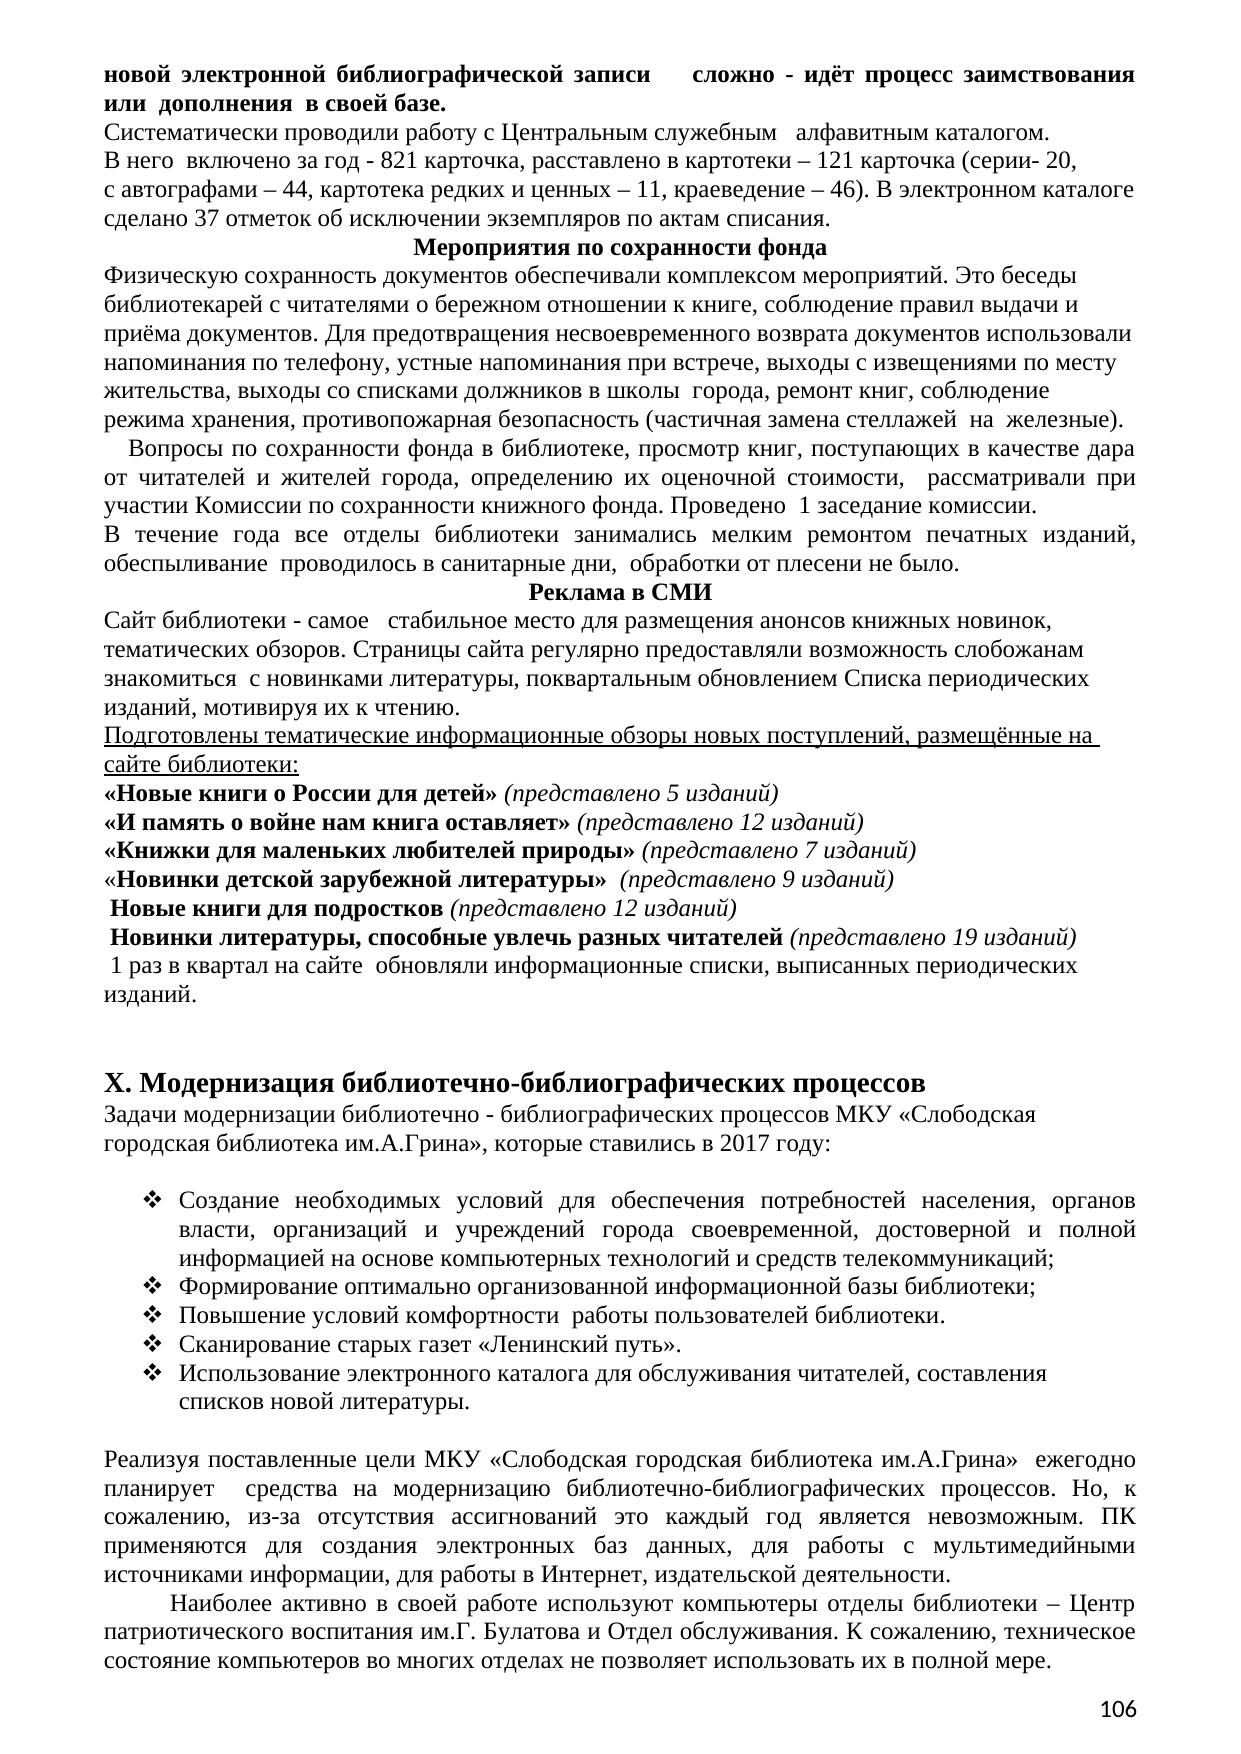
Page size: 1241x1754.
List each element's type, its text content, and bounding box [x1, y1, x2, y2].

list Использование электронного каталога для обслуживания читателей, составления списков новой литературы. [141, 1358, 1137, 1415]
text 1 раз в квартал на сайте обновляли информационные списки, выписанных периодических изданий. [103, 950, 1137, 1008]
text Систематически проводили работу с Центральным служебным алфавитным каталогом. [85, 117, 1137, 145]
text Реализуя поставленные цели МКУ «Слободская городская библиотека им.А.Грина» ежегодно планирует средства на модернизацию библиотечно-библиографических процессов. Но, к сожалению, из-за отсутствия ассигнований это каждый год является невозможным. ПК применяются для создания электронных баз данных, для работы с мультимедийными источниками информации, для работы в Интернет, издательской деятельности. [103, 1444, 1137, 1588]
text Сайт библиотеки - самое стабильное место для размещения анонсов книжных новинок, тематических обзоров. Страницы сайта регулярно предоставляли возможность слобожанам знакомиться с новинками литературы, поквартальным обновлением Списка периодических изданий, мотивируя их к чтению. [103, 605, 1137, 720]
text Новинки литературы, способные увлечь разных читателей (представлено 19 изданий) [103, 922, 1137, 950]
list Повышение условий комфортности работы пользователей библиотеки. [141, 1300, 1137, 1329]
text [103, 59, 1137, 117]
text «И память о войне нам книга оставляет» (представлено 12 изданий) [85, 807, 1137, 835]
text В него включено за год - 821 карточка, расставлено в картотеки – 121 карточка (серии- 20, [85, 145, 1137, 174]
text Вопросы по сохранности фонда в библиотеке, просмотр книг, поступающих в качестве дара от читателей и жителей города, определению их оценочной стоимости, рассматривали при участии Комиссии по сохранности книжного фонда. Проведено 1 заседание комиссии. [103, 433, 1137, 519]
text с автографами – 44, картотека редких и ценных – 11, краеведение – 46). В электронном каталоге [85, 174, 1137, 203]
text «Новые книги о России для детей» (представлено 5 изданий) [103, 778, 1137, 807]
text Реклама в СМИ [103, 577, 1137, 605]
list Создание необходимых условий для обеспечения потребностей населения, органов власти, организаций и учреждений города своевременной, достоверной и полной информацией на основе компьютерных технологий и средств телекоммуникаций; [141, 1185, 1137, 1271]
text Новые книги для подростков (представлено 12 изданий) [103, 893, 1137, 922]
list Формирование оптимально организованной информационной базы библиотеки; [141, 1271, 1137, 1300]
text Х. Модернизация библиотечно-библиографических процессов [103, 1065, 1137, 1099]
text Наиболее активно в своей работе используют компьютеры отделы библиотеки – Центр патриотического воспитания им.Г. Булатова и Отдел обслуживания. К сожалению, техническое состояние компьютеров во многих отделах не позволяет использовать их в полной мере. [103, 1588, 1137, 1674]
list Сканирование старых газет «Ленинский путь». [141, 1329, 1137, 1358]
text Задачи модернизации библиотечно - библиографических процессов МКУ «Слободская городская библиотека им.А.Грина», которые ставились в 2017 году: [103, 1099, 1137, 1156]
text «Книжки для маленьких любителей природы» (представлено 7 изданий) [85, 835, 1137, 864]
text Подготовлены тематические информационные обзоры новых поступлений, размещённые на сайте библиотеки: [103, 720, 1137, 778]
text В течение года все отделы библиотеки занимались мелким ремонтом печатных изданий, обеспыливание проводилось в санитарные дни, обработки от плесени не было. [103, 519, 1137, 577]
text Мероприятия по сохранности фонда [103, 232, 1137, 260]
text Физическую сохранность документов обеспечивали комплексом мероприятий. Это беседы библиотекарей с читателями о бережном отношении к книге, соблюдение правил выдачи и приёма документов. Для предотвращения несвоевременного возврата документов использовали напоминания по телефону, устные напоминания при встрече, выходы с извещениями по месту жительства, выходы со списками должников в школы города, ремонт книг, соблюдение режима хранения, противопожарная безопасность (частичная замена стеллажей на железные). [103, 260, 1137, 433]
text «Новинки детской зарубежной литературы» (представлено 9 изданий) [103, 864, 1137, 893]
text сделано 37 отметок об исключении экземпляров по актам списания. [85, 203, 1137, 232]
